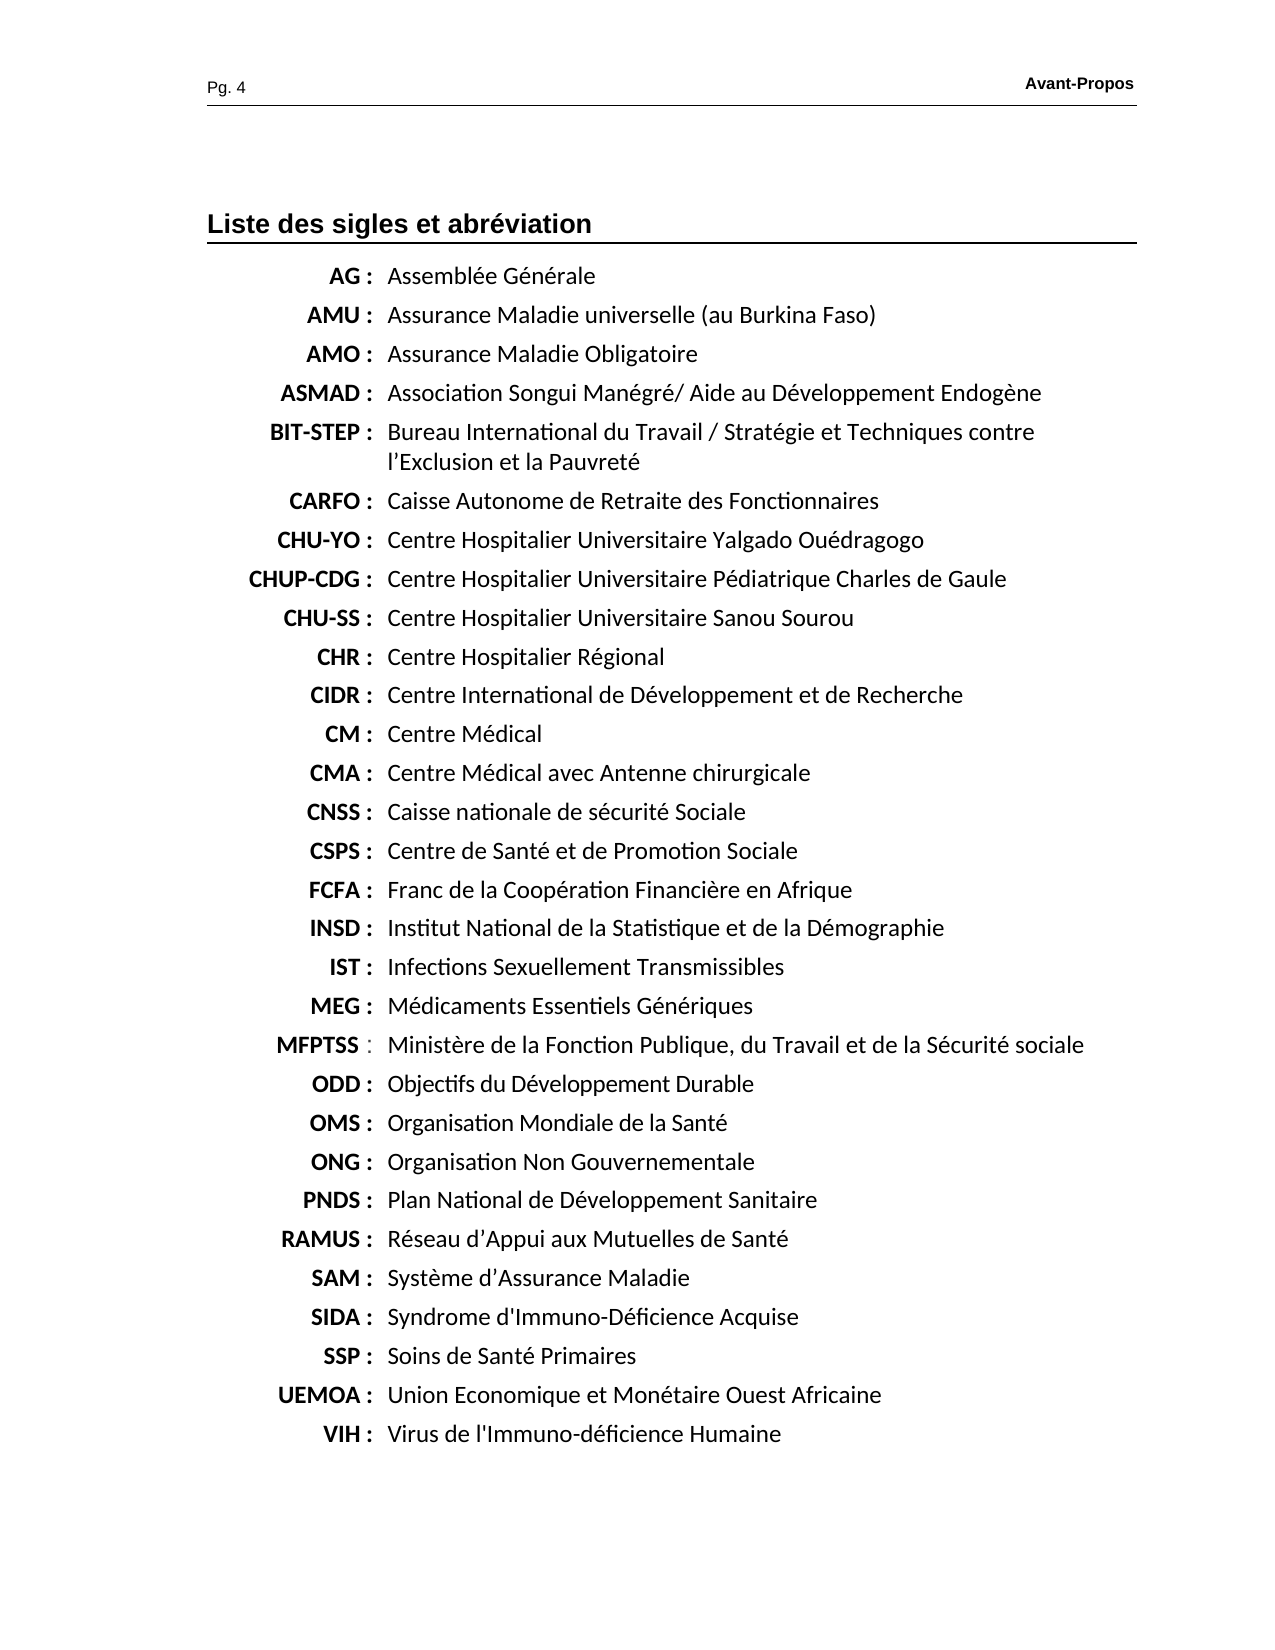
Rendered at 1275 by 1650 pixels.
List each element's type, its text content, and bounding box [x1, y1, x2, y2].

table_cell SAM : [207, 1258, 380, 1297]
table_cell Infections Sexuellement Transmissibles [380, 947, 1137, 986]
table_cell MFPTSS : [207, 1025, 380, 1064]
subtitle Liste des sigles et abréviation [207, 208, 1137, 242]
table_cell Association Songui Manégré/ Aide au Développement Endogène [380, 373, 1137, 412]
table_cell Centre Médical [380, 714, 1137, 753]
table_cell Objectifs du Développement Durable [380, 1064, 1137, 1103]
table_cell CM : [207, 714, 380, 753]
table_cell Centre International de Développement et de Recherche [380, 675, 1137, 714]
table_cell ASMAD : [207, 373, 380, 412]
table_cell OMS : [207, 1103, 380, 1142]
table_cell Soins de Santé Primaires [380, 1336, 1137, 1375]
table_cell Organisation Mondiale de la Santé [380, 1103, 1137, 1142]
table_cell Bureau International du Travail / Stratégie et Techniques contre l’Exclusion et la Pauvreté [380, 412, 1137, 481]
table_cell AMO : [207, 334, 380, 373]
table_cell CSPS : [207, 831, 380, 869]
table_cell Réseau d’Appui aux Mutuelles de Santé [380, 1219, 1137, 1258]
table_cell IST : [207, 947, 380, 986]
table_cell Centre Hospitalier Universitaire Pédiatrique Charles de Gaule [380, 559, 1137, 598]
table_cell Institut National de la Statistique et de la Démographie [380, 909, 1137, 947]
table_cell Caisse Autonome de Retraite des Fonctionnaires [380, 481, 1137, 520]
table_header Assemblée Générale [380, 256, 1137, 295]
table_cell Système d’Assurance Maladie [380, 1258, 1137, 1297]
table_cell Franc de la Coopération Financière en Afrique [380, 870, 1137, 908]
table_cell RAMUS : [207, 1219, 380, 1258]
table_cell AMU : [207, 295, 380, 334]
table_cell Virus de l'Immuno-déficience Humaine [380, 1414, 1137, 1452]
table_cell ODD : [207, 1064, 380, 1103]
table_cell BIT-STEP : [207, 412, 380, 481]
table_cell CHU-SS : [207, 598, 380, 636]
table_cell Centre Médical avec Antenne chirurgicale [380, 753, 1137, 792]
table_header AG : [207, 256, 380, 295]
table_cell CNSS : [207, 792, 380, 831]
table_cell Centre Hospitalier Régional [380, 636, 1137, 675]
table_cell CMA : [207, 753, 380, 792]
table_cell Union Economique et Monétaire Ouest Africaine [380, 1375, 1137, 1413]
table_cell CARFO : [207, 481, 380, 520]
table_cell MEG : [207, 986, 380, 1025]
table_cell UEMOA : [207, 1375, 380, 1413]
table_cell Assurance Maladie Obligatoire [380, 334, 1137, 373]
table_cell Médicaments Essentiels Génériques [380, 986, 1137, 1025]
table_cell FCFA : [207, 870, 380, 908]
table_cell Ministère de la Fonction Publique, du Travail et de la Sécurité sociale [380, 1025, 1137, 1064]
table_cell CHUP-CDG : [207, 559, 380, 598]
table_cell Assurance Maladie universelle (au Burkina Faso) [380, 295, 1137, 334]
table_cell Organisation Non Gouvernementale [380, 1142, 1137, 1180]
table_cell Syndrome d'Immuno-Déficience Acquise [380, 1297, 1137, 1336]
table_cell Centre Hospitalier Universitaire Yalgado Ouédragogo [380, 520, 1137, 559]
table_cell INSD : [207, 909, 380, 947]
table_cell PNDS : [207, 1180, 380, 1219]
table_cell CIDR : [207, 675, 380, 714]
table_cell Plan National de Développement Sanitaire [380, 1180, 1137, 1219]
table_cell VIH : [207, 1414, 380, 1452]
table_cell SSP : [207, 1336, 380, 1375]
table_cell CHU-YO : [207, 520, 380, 559]
table_cell Centre Hospitalier Universitaire Sanou Sourou [380, 598, 1137, 636]
table_cell CHR : [207, 636, 380, 675]
table_cell Caisse nationale de sécurité Sociale [380, 792, 1137, 831]
table_cell ONG : [207, 1142, 380, 1180]
table_cell SIDA : [207, 1297, 380, 1336]
table_cell Centre de Santé et de Promotion Sociale [380, 831, 1137, 869]
